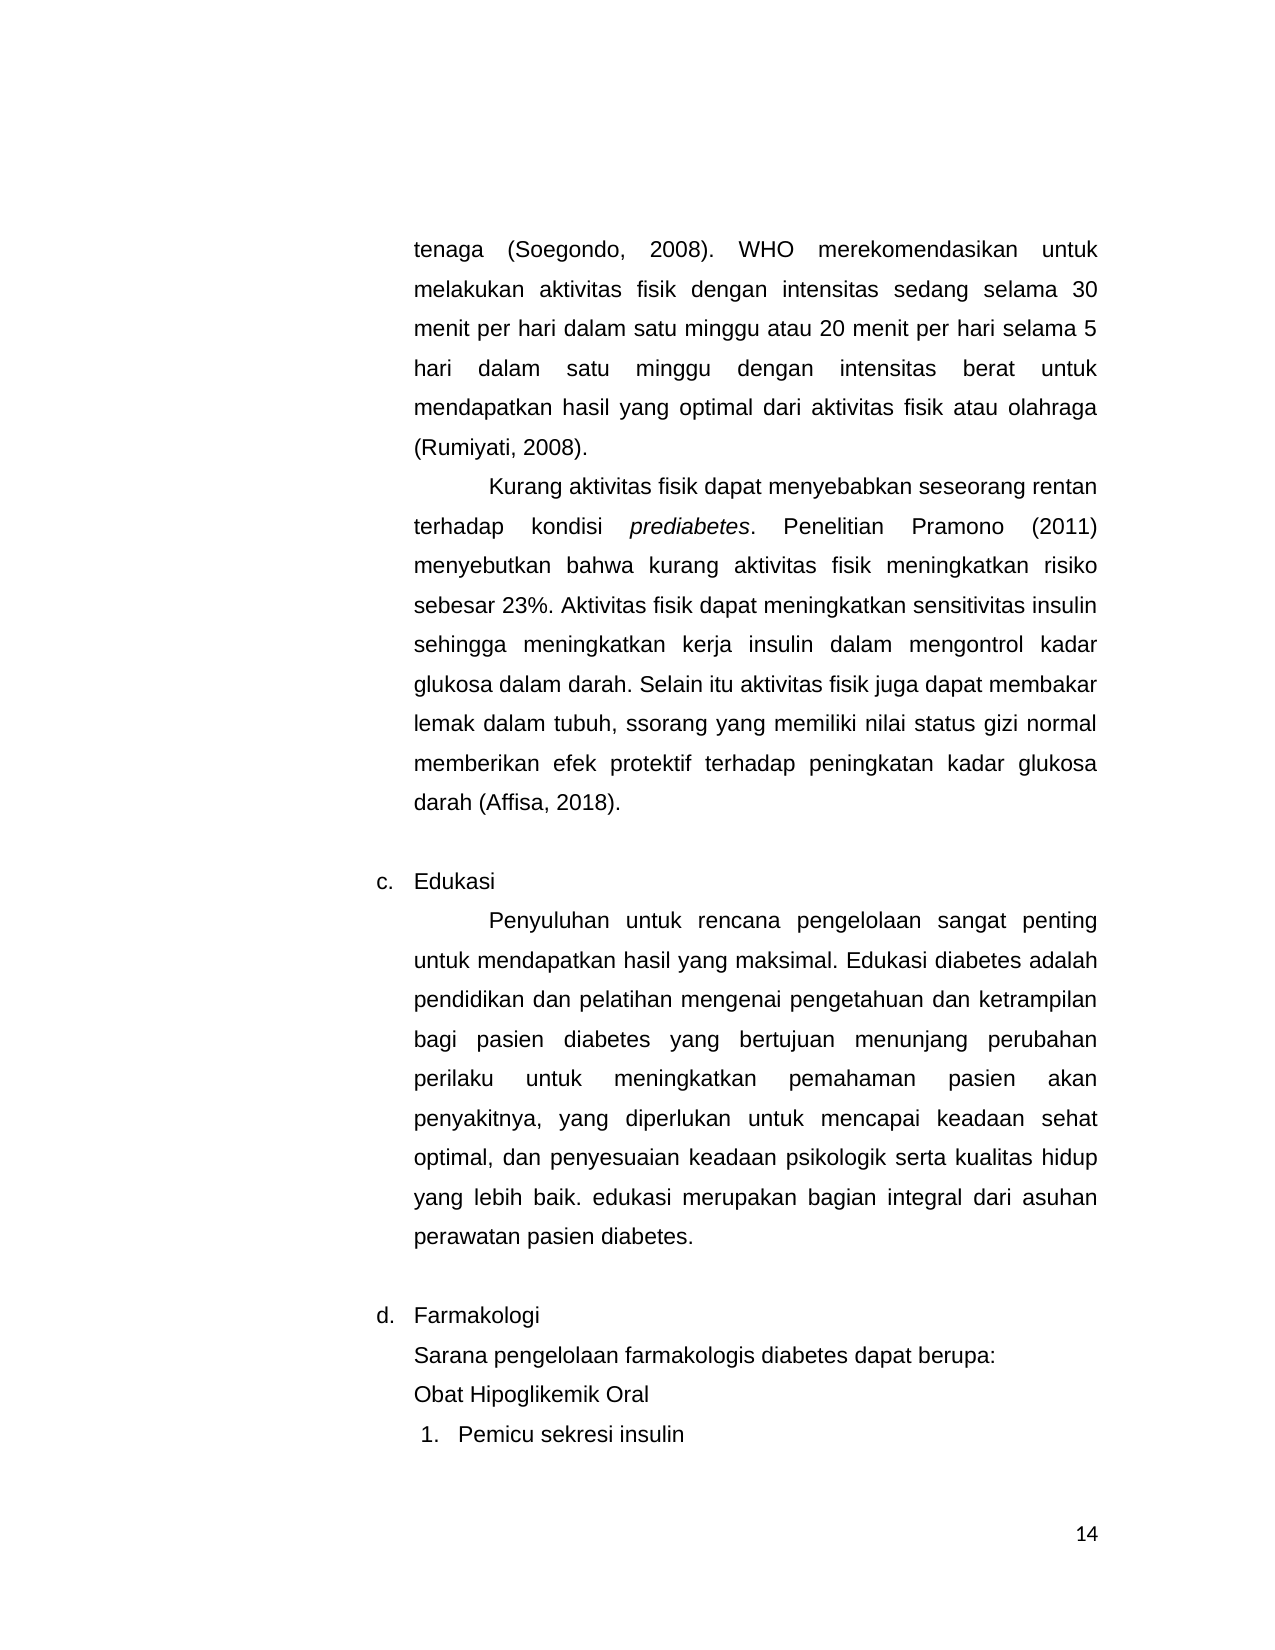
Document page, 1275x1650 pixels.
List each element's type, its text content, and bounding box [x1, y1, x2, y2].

text Sarana pengelolaan farmakologis diabetes dapat berupa: [413, 1342, 1098, 1368]
text Kurang aktivitas fisik dapat menyebabkan seseorang rentan terhadap kondisi prediabetes. Penelitian Pramono (2011) menyebutkan bahwa kurang aktivitas fisik meningkatkan risiko sebesar 23%. Aktivitas fisik dapat meningkatkan sensitivitas insulin sehingga meningkatkan kerja insulin dalam mengontrol kadar glukosa dalam darah. Selain itu aktivitas fisik juga dapat membakar lemak dalam tubuh, ssorang yang memiliki nilai status gizi normal memberikan efek protektif terhadap peningkatan kadar glukosa darah (Affisa, 2018). [413, 473, 1098, 815]
list Pemicu sekresi insulin [420, 1421, 1098, 1447]
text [413, 236, 1098, 460]
list Farmakologi [376, 1302, 1098, 1328]
text Obat Hipoglikemik Oral [413, 1381, 1098, 1407]
text Penyuluhan untuk rencana pengelolaan sangat penting untuk mendapatkan hasil yang maksimal. Edukasi diabetes adalah pendidikan dan pelatihan mengenai pengetahuan dan ketrampilan bagi pasien diabetes yang bertujuan menunjang perubahan perilaku untuk meningkatkan pemahaman pasien akan penyakitnya, yang diperlukan untuk mencapai keadaan sehat optimal, dan penyesuaian keadaan psikologik serta kualitas hidup yang lebih baik. edukasi merupakan bagian integral dari asuhan perawatan pasien diabetes. [413, 907, 1098, 1249]
list Edukasi [376, 868, 1098, 894]
